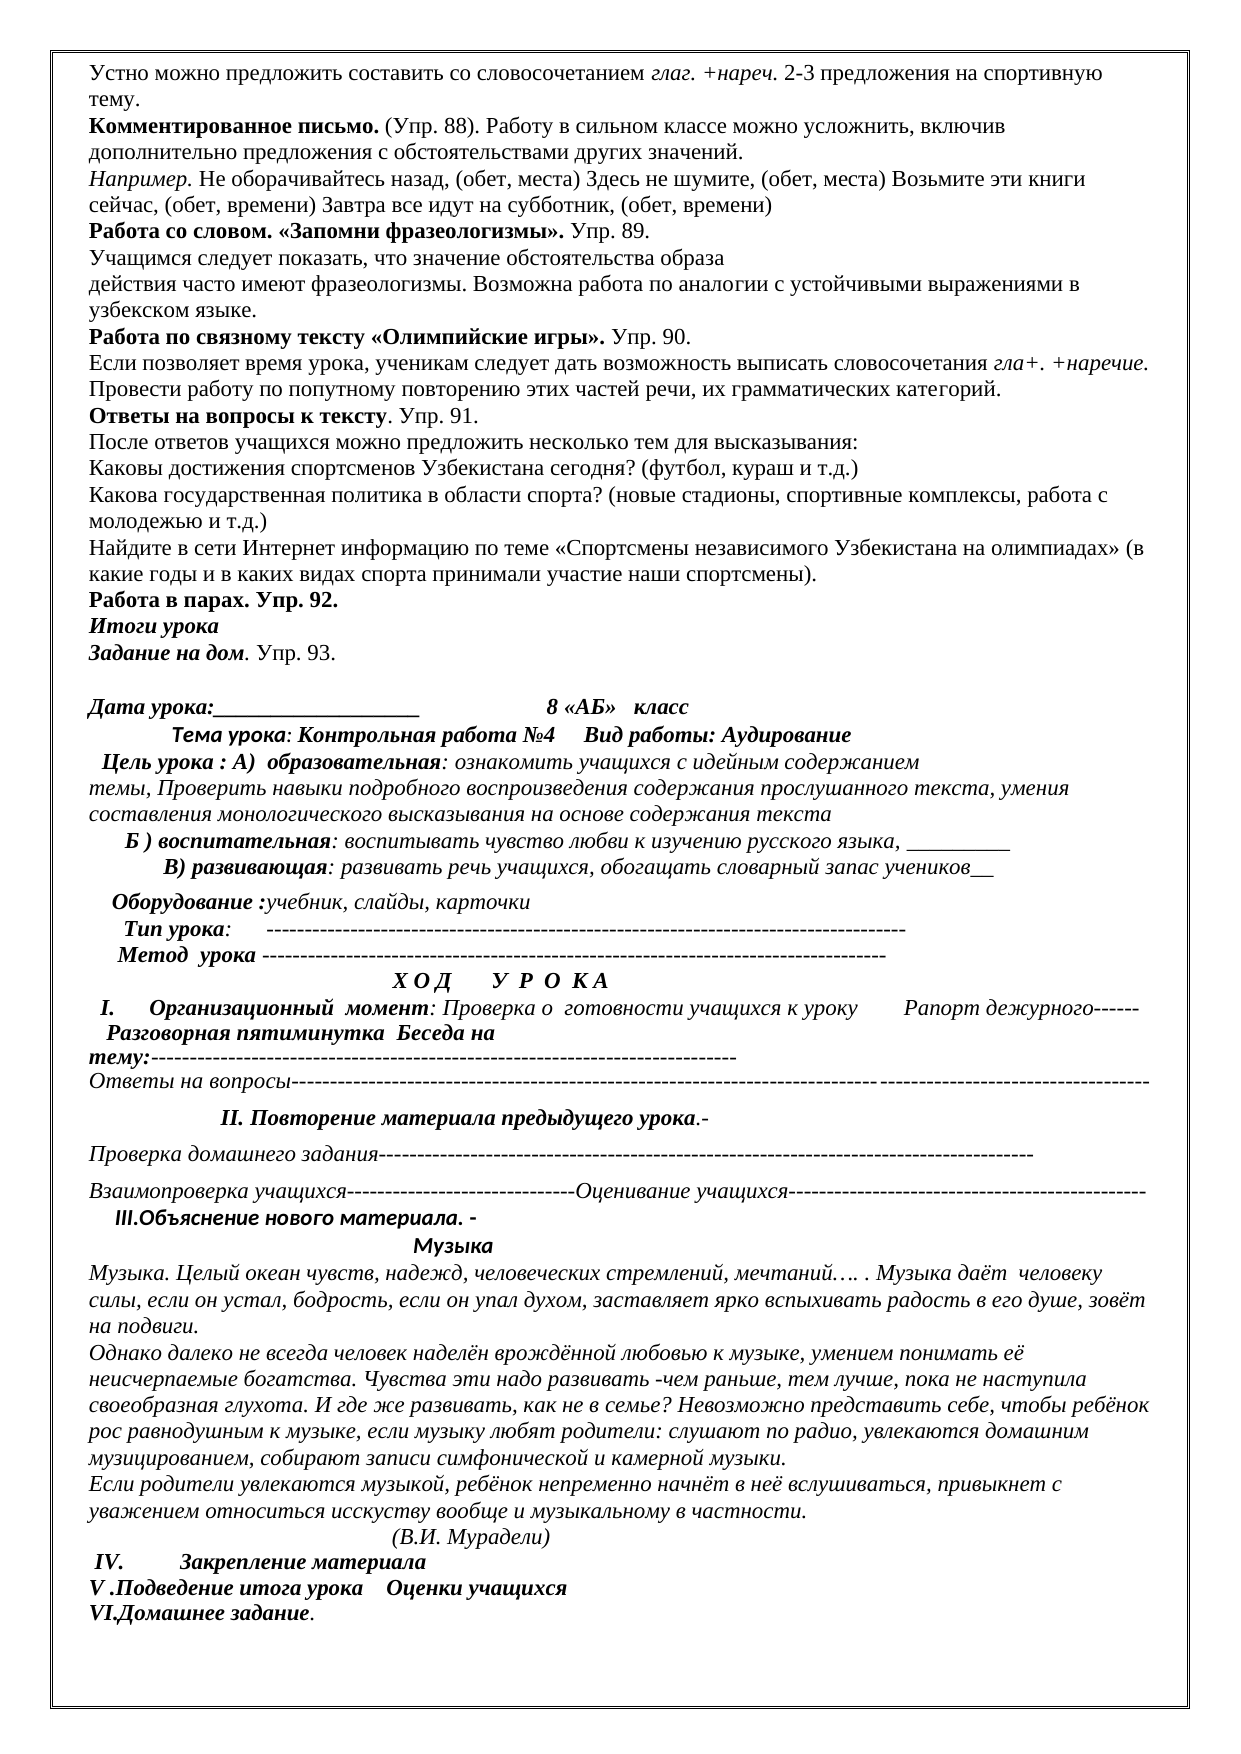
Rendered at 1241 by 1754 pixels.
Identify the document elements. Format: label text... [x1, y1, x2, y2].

text Тема урока: Контрольная работа №4 Вид работы: Аудирование [89, 720, 1152, 748]
text Метод урока ---------------------------------------------------------------------------------- [89, 941, 1152, 968]
text Оборудование :учебник, слайды, карточки [89, 888, 1135, 915]
text Работа со словом. «Запомни фразеологизмы». Упр. 89. [89, 217, 1152, 244]
text Цель урока : A) образовательная: ознакомить учащихся с идейным содержанием [53, 748, 1152, 774]
text V .Подведение итога урока Оценки учащихся [89, 1575, 1152, 1600]
text Найдите в сети Интернет информацию по теме «Спортсмены независимого Узбекистана на олимпиадах» (в какие годы и в каких видах спорта принимали участие наши спортсмены). [89, 533, 1152, 586]
text Х О Д У Р О К А [89, 968, 1152, 994]
text III.Объяснение нового материала. - [89, 1203, 1152, 1231]
text действия часто имеют фразеологизмы. Возможна работа по аналогии с устойчивыми выражениями в узбекском языке. [89, 270, 1152, 323]
text Если родители увлекаются музыкой, ребёнок непременно начнёт в неё вслушиваться, привыкнет с уважением относиться исскуству вообще и музыкальному в частности. [89, 1470, 1152, 1523]
text Разговорная пятиминутка Беседа на тему:---------------------------------------------------------------------------- [89, 1020, 1152, 1069]
text VI.Домашнее задание. [89, 1600, 1152, 1626]
text Однако далеко не всегда человек наделён врождённой любовью к музыке, умением понимать её неисчерпаемые богатства. Чувства эти надо развивать -чем раньше, тем лучше, пока не наступила своеобразная глухота. И где же развивать, как не в семье? Невозможно представить себе, чтобы ребёнок рос равнодушным к музыке, если музыку любят родители: слушают по радио, увлекаются домашним музицированием, собирают записи симфонической и камерной музыки. [89, 1338, 1152, 1470]
text Какова государственная политика в области спорта? (новые стадионы, спортивные комплексы, работа с молодежью и т.д.) [89, 481, 1152, 533]
text Ответы на вопросы к тексту. Упр. 91. [89, 402, 1152, 428]
text Если позволяет время урока, ученикам следует дать возможность выписать словосочетания гла+. +наречие. Провести работу по попутному повторению этих частей речи, их грамматических категорий. [89, 349, 1152, 402]
text Итоги урока [89, 613, 1152, 639]
text I. Организационный момент: Проверка о готовности учащихся к уроку Рапорт дежурного------ [89, 994, 1152, 1020]
text Б ) воспитательная: воспитывать чувство любви к изучению русского языка, _________ [53, 827, 1152, 853]
text темы, Проверить навыки подробного воспроизведения содержания прослушанного текста, умения составления монологического высказывания на основе содержания текста [89, 774, 1152, 827]
text (В.И. Мурадели) [89, 1523, 1152, 1549]
text Работа в парах. Упр. 92. [89, 586, 1152, 613]
text Взаимопроверка учащихся------------------------------Оценивание учащихся----------------------------------------------- [89, 1178, 1152, 1203]
text Работа по связному тексту «Олимпийские игры». Упр. 90. [89, 323, 1152, 349]
text Дата урока:__________________ 8 «АБ» класс [89, 693, 1152, 720]
text IV. Закрепление материала [89, 1549, 1152, 1575]
text Каковы достижения спортсменов Узбекистана сегодня? (футбол, кураш и т.д.) [89, 454, 1152, 481]
text После ответов учащихся можно предложить несколько тем для высказывания: [89, 428, 1152, 454]
text Тип урока: ------------------------------------------------------------------------------------ [89, 915, 1152, 941]
text Проверка домашнего задания-------------------------------------------------------------------------------------- [89, 1141, 1152, 1167]
text Музыка [89, 1231, 1152, 1259]
text II. Повторение материала предыдущего урока.- [89, 1105, 1152, 1130]
text В) развивающая: развивать речь учащихся, обогащать словарный запас учеников__ [89, 853, 1152, 879]
text Устно можно предложить составить со словосочетанием глаг. +нареч. 2-3 предложения на спортивную тему. [89, 59, 1152, 112]
text Музыка. Целый океан чувств, надежд, человеческих стремлений, мечтаний…. . Музыка даёт человеку силы, если он устал, бодрость, если он упал духом, заставляет ярко вспыхивать радость в его душе, зовёт на подвиги. [89, 1259, 1152, 1338]
text Учащимся следует показать, что значение обстоятельства образа [89, 244, 1152, 270]
text Комментированное письмо. (Упр. 88). Работу в сильном классе можно усложнить, включив дополнительно предложения с обстоятельствами других значений. [89, 112, 1152, 164]
text Например. Не оборачивайтесь назад, (обет, места) Здесь не шумите, (обет, места) Возьмите эти книги сейчас, (обет, времени) Завтра все идут на субботник, (обет, времени) [89, 164, 1152, 217]
text Ответы на вопросы--------------------------------------------------------------------------------------------------------------- [89, 1069, 1152, 1094]
text Задание на дом. Упр. 93. [89, 639, 1152, 665]
